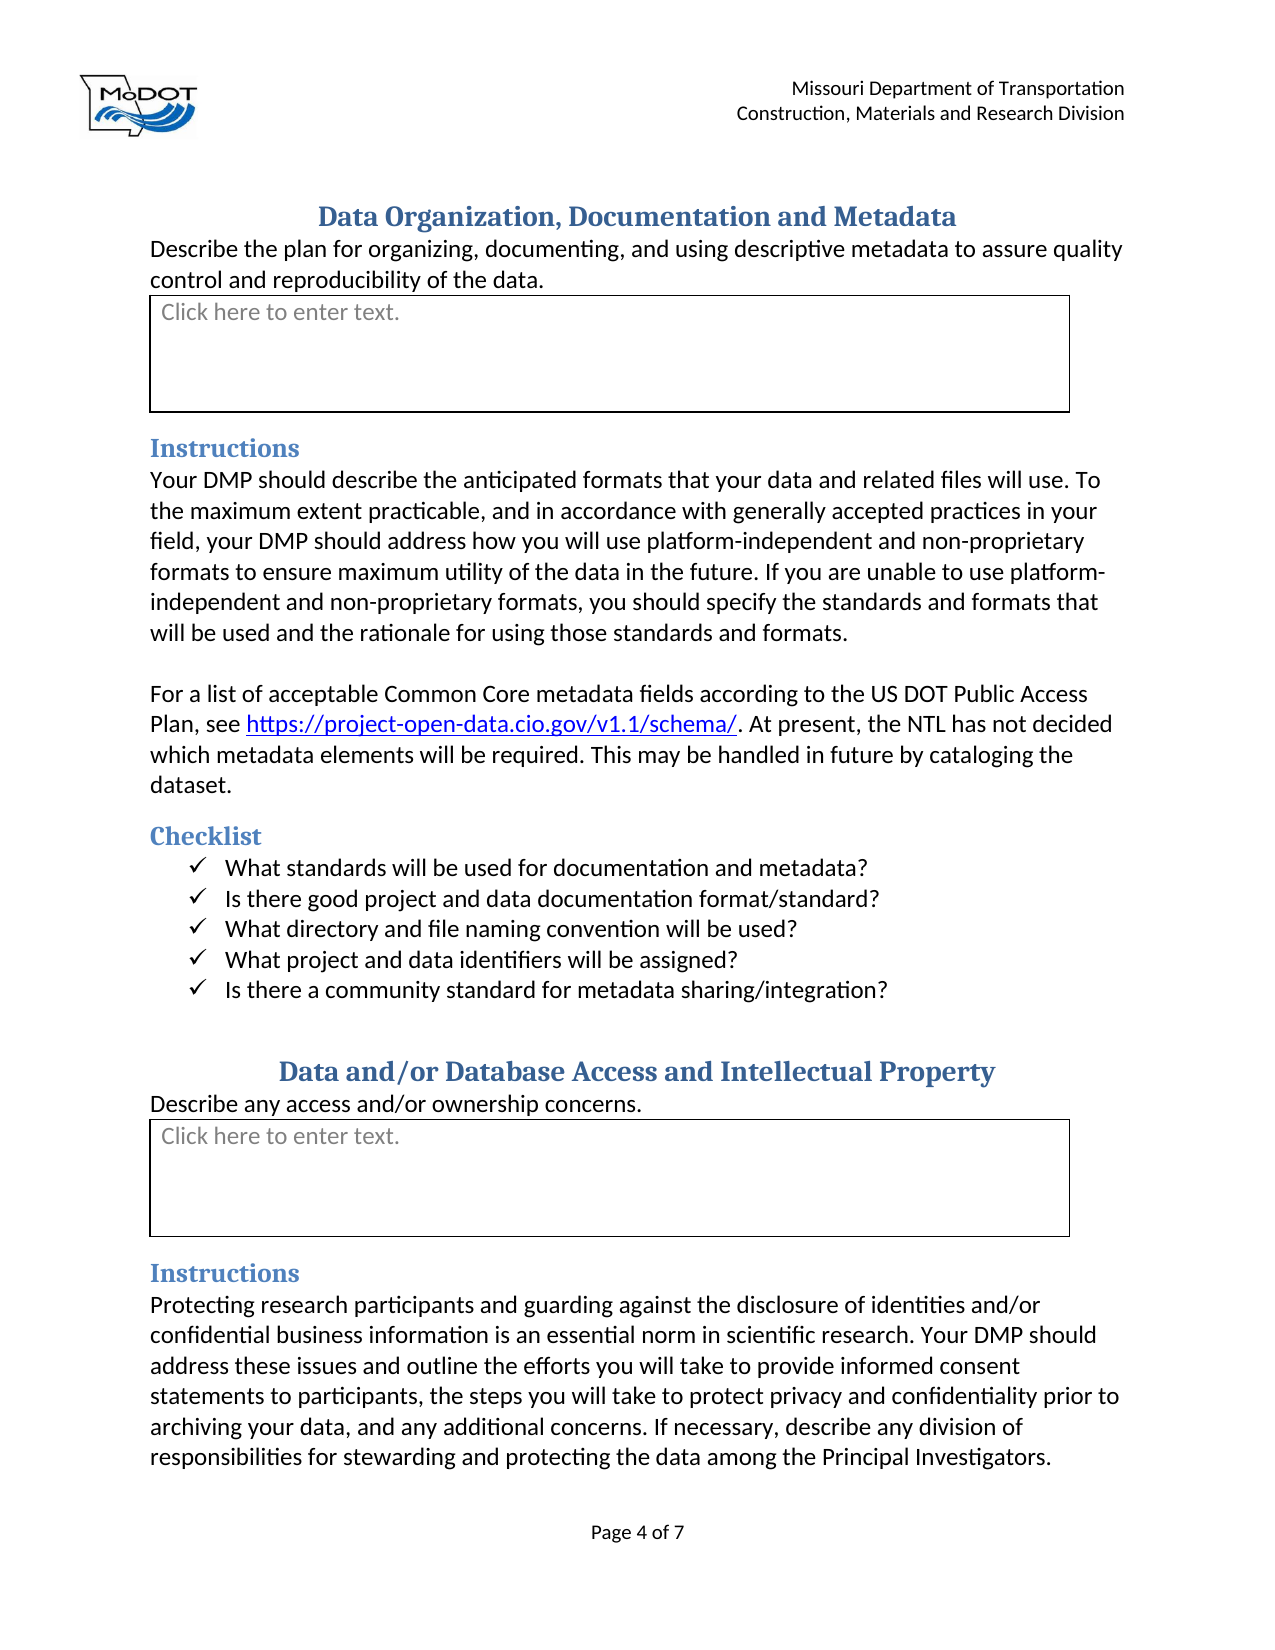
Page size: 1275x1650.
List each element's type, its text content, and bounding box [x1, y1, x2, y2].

list Is there good project and data documentation format/standard? [187, 883, 1125, 913]
list Is there a community standard for metadata sharing/integration? [187, 974, 1125, 1005]
text Describe any access and/or ownership concerns. [150, 1088, 1125, 1119]
list What directory and file naming convention will be used? [187, 913, 1125, 944]
subtitle Instructions [150, 1258, 1125, 1289]
text Protecting research participants and guarding against the disclosure of identities and/or confidential business information is an essential norm in scientific research. Your DMP should address these issues and outline the efforts you will take to provide informed consent statements to participants, the steps you will take to protect privacy and confidentiality prior to archiving your data, and any additional concerns. If necessary, describe any division of responsibilities for stewarding and protecting the data among the Principal Investigators. [150, 1289, 1125, 1472]
list What project and data identifiers will be assigned? [187, 944, 1125, 974]
subtitle Data Organization, Documentation and Metadata [150, 200, 1125, 233]
subtitle Data and/or Database Access and Intellectual Property [150, 1055, 1125, 1088]
subtitle Checklist [150, 821, 1125, 852]
text For a list of acceptable Common Core metadata fields according to the US DOT Public Access Plan, see https://project-open-data.cio.gov/v1.1/schema/. At present, the NTL has not decided which metadata elements will be required. This may be handled in future by cataloging the dataset. [150, 678, 1125, 800]
picture [75, 61, 202, 157]
list What standards will be used for documentation and metadata? [187, 852, 1125, 883]
subtitle Instructions [150, 433, 1125, 464]
text Describe the plan for organizing, documenting, and using descriptive metadata to assure quality control and reproducibility of the data. [150, 233, 1125, 294]
text Your DMP should describe the anticipated formats that your data and related files will use. To the maximum extent practicable, and in accordance with generally accepted practices in your field, your DMP should address how you will use platform-independent and non-proprietary formats to ensure maximum utility of the data in the future. If you are unable to use platform-independent and non-proprietary formats, you should specify the standards and formats that will be used and the rationale for using those standards and formats. [150, 464, 1125, 648]
